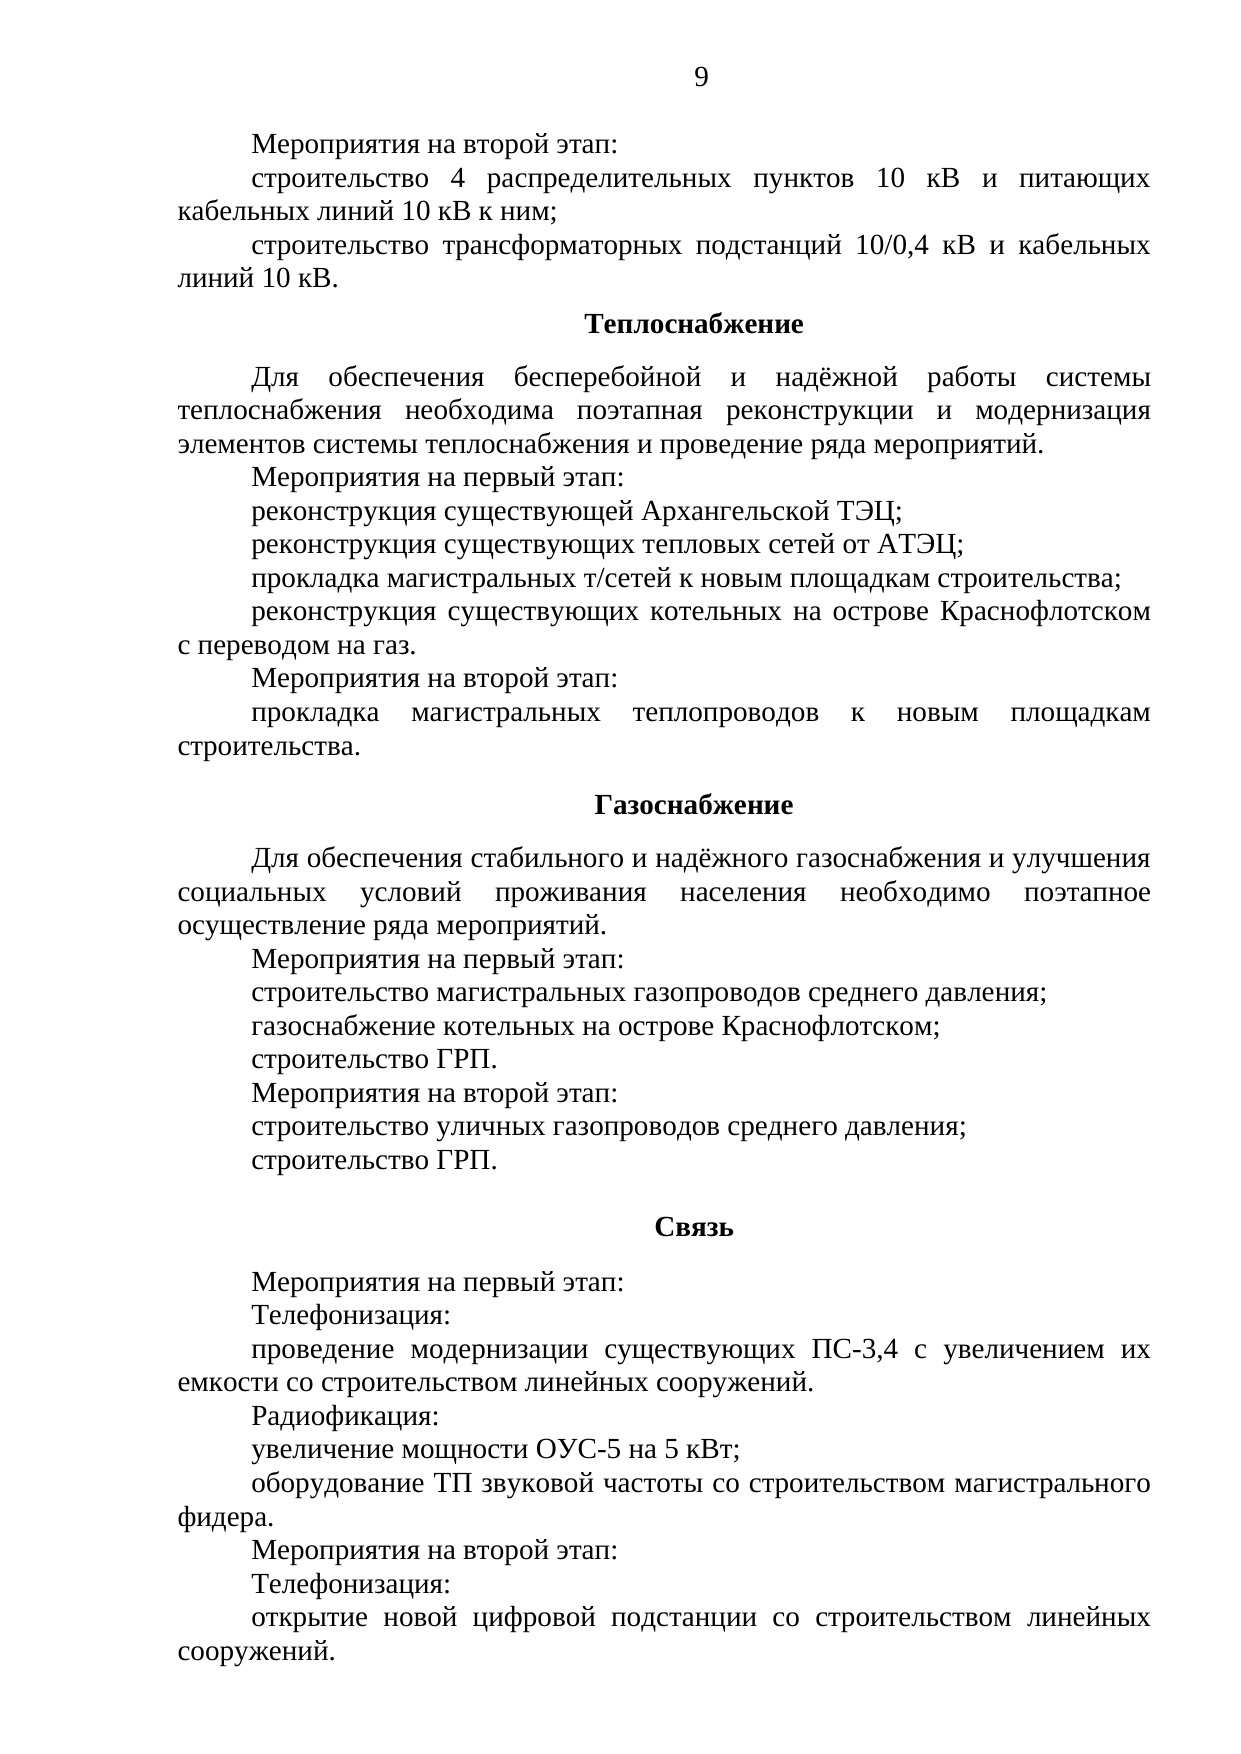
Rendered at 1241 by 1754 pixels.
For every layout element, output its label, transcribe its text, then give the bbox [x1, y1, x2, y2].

text реконструкция существующих тепловых сетей от АТЭЦ; [177, 526, 1152, 560]
text Для обеспечения бесперебойной и надёжной работы системы теплоснабжения необходима поэтапная реконструкции и модернизация элементов системы теплоснабжения и проведение ряда мероприятий. [177, 359, 1152, 459]
text Мероприятия на первый этап: [177, 941, 1152, 974]
text реконструкция существующих котельных на острове Краснофлотском с переводом на газ. [177, 593, 1152, 661]
text Для обеспечения стабильного и надёжного газоснабжения и улучшения социальных условий проживания населения необходимо поэтапное осуществление ряда мероприятий. [177, 840, 1152, 941]
text увеличение мощности ОУС-5 на 5 кВт; [177, 1432, 1152, 1465]
text Мероприятия на первый этап: [177, 459, 1152, 493]
text прокладка магистральных теплопроводов к новым площадкам строительства. [177, 694, 1152, 761]
text реконструкция существующей Архангельской ТЭЦ; [177, 493, 1152, 526]
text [177, 1465, 1152, 1532]
text Мероприятия на первый этап: [177, 1264, 1152, 1297]
text Телефонизация: [177, 1566, 1152, 1599]
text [177, 227, 1152, 294]
text Мероприятия на второй этап: [177, 1532, 1152, 1566]
text Газоснабжение [177, 787, 1152, 821]
text строительство ГРП. [177, 1142, 1152, 1176]
text 9 [177, 59, 1152, 93]
text Мероприятия на второй этап: [177, 126, 1152, 160]
text строительство 4 распределительных пунктов 10 кВ и питающих кабельных линий 10 кВ к ним; [177, 160, 1152, 227]
text газоснабжение котельных на острове Краснофлотском; [177, 1008, 1152, 1041]
text Теплоснабжение [177, 306, 1152, 339]
text строительство магистральных газопроводов среднего давления; [177, 974, 1152, 1008]
text Мероприятия на второй этап: [177, 1075, 1152, 1108]
text прокладка магистральных т/сетей к новым площадкам строительства; [177, 560, 1152, 593]
text строительство уличных газопроводов среднего давления; [177, 1108, 1152, 1142]
text Телефонизация: [177, 1297, 1152, 1331]
text Мероприятия на второй этап: [177, 661, 1152, 694]
text Радиофикация: [177, 1398, 1152, 1432]
text строительство ГРП. [177, 1041, 1152, 1075]
text Связь [177, 1209, 1152, 1243]
text открытие новой цифровой подстанции со строительством линейных сооружений. [177, 1599, 1152, 1666]
text проведение модернизации существующих ПС-3,4 с увеличением их емкости со строительством линейных сооружений. [177, 1331, 1152, 1398]
